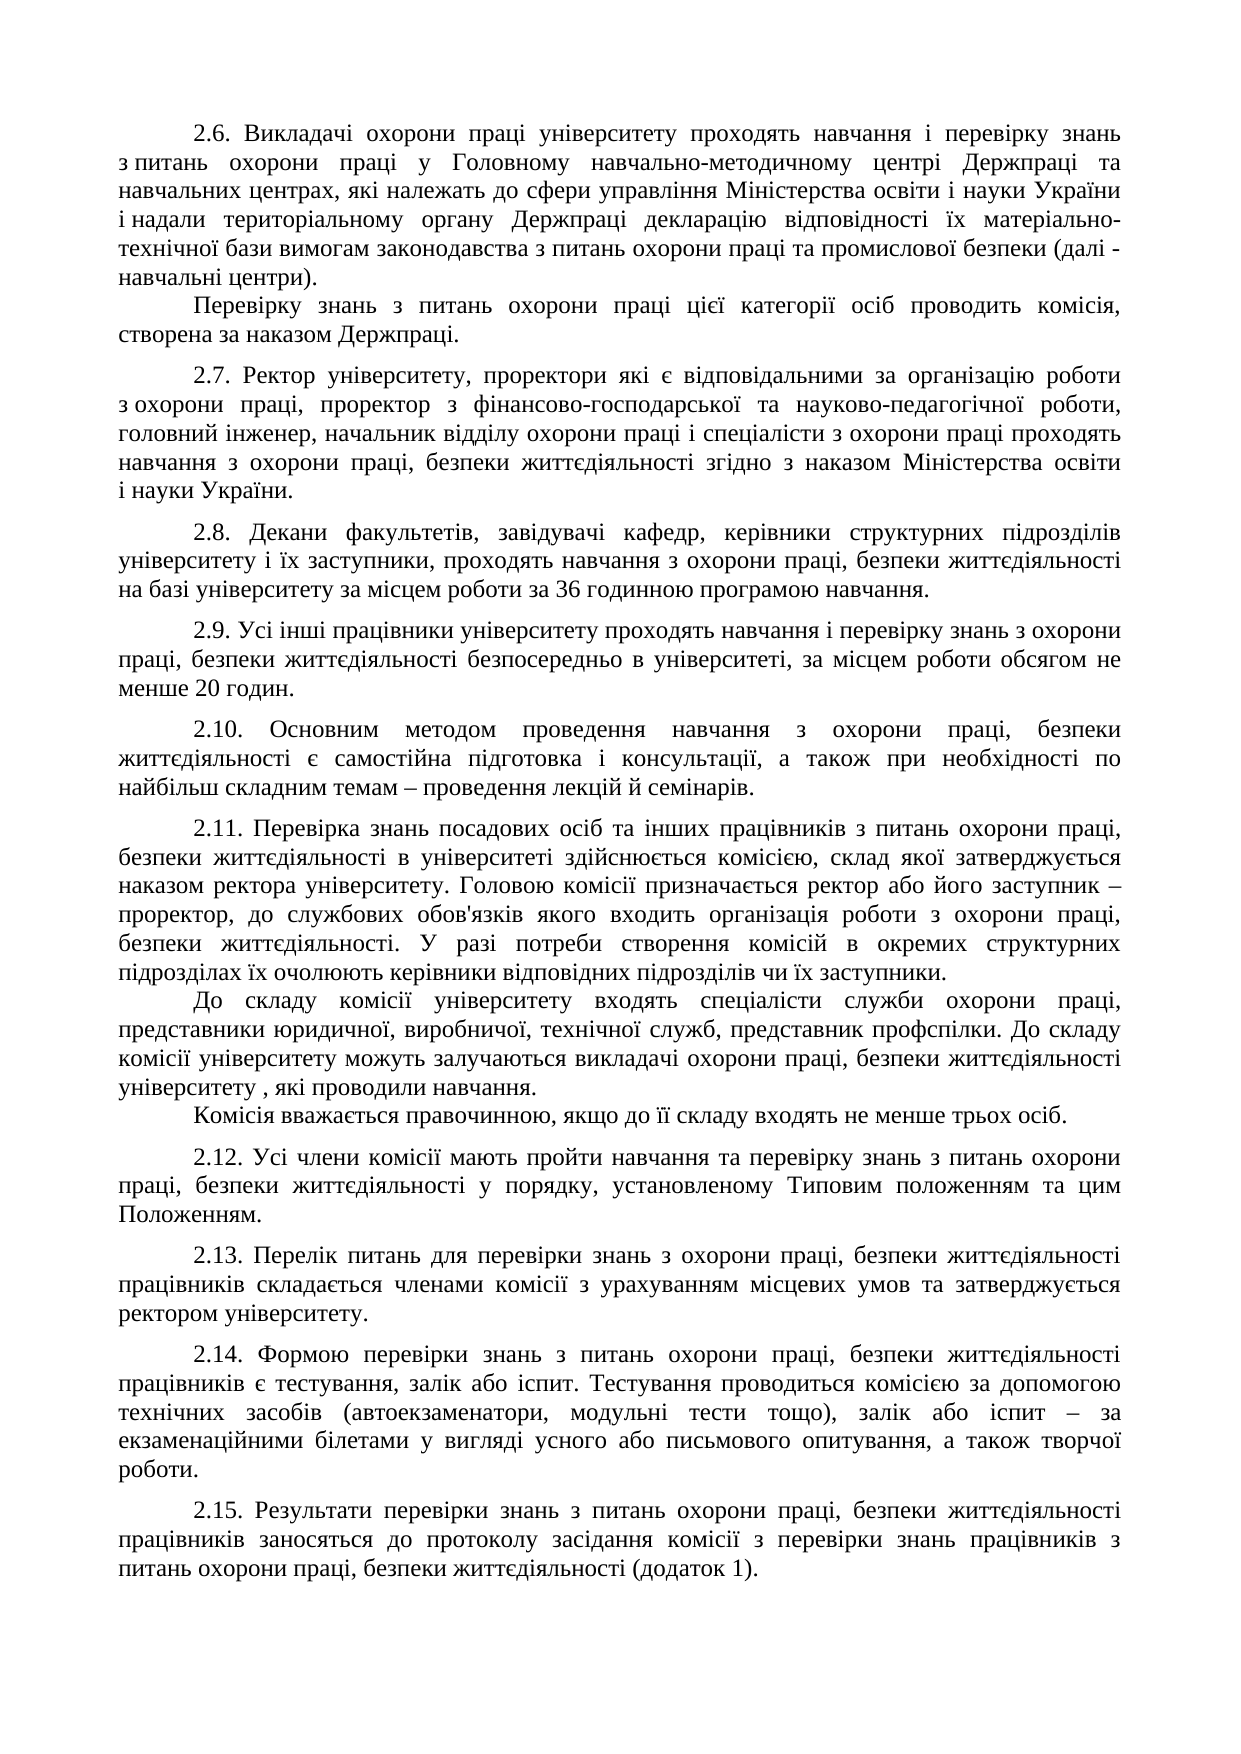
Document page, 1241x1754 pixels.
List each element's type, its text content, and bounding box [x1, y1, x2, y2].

text Перевірку знань з питань охорони праці цієї категорії осіб проводить комісія, створена за наказом Держпраці. [118, 291, 1122, 348]
text 2.14. Формою перевірки знань з питань охорони праці, безпеки життєдіяльності працівників є тестування, залік або іспит. Тестування проводиться комісією за допомогою технічних засобів (автоекзаменатори, модульні тести тощо), залік або іспит – за екзаменаційними білетами у вигляді усного або письмового опитування, а також творчої роботи. [118, 1339, 1122, 1483]
text Комісія вважається правочинною, якщо до її складу входять не менше трьох осіб. [118, 1101, 1122, 1129]
text 2.13. Перелік питань для перевірки знань з охорони праці, безпеки життєдіяльності працівників складається членами комісії з урахуванням місцевих умов та затверджується ректором університету. [118, 1241, 1122, 1327]
text 2.11. Перевірка знань посадових осіб та інших працівників з питань охорони праці, безпеки життєдіяльності в університеті здійснюється комісією, склад якої затверджується наказом ректора університету. Головою комісії призначається ректор або його заступник – проректор, до службових обов'язків якого входить організація роботи з охорони праці, безпеки життєдіяльності. У разі потреби створення комісій в окремих структурних підрозділах їх очолюють керівники відповідних підрозділів чи їх заступники. [118, 813, 1122, 986]
text 2.7. Ректор університету, проректори які є відповідальними за організацію роботи з охорони праці, проректор з фінансово-господарської та науково-педагогічної роботи, головний інженер, начальник відділу охорони праці і спеціалісти з охорони праці проходять навчання з охорони праці, безпеки життєдіяльності згідно з наказом Міністерства освіти і науки України. [118, 361, 1122, 504]
text 2.15. Результати перевірки знань з питань охорони праці, безпеки життєдіяльності працівників заносяться до протоколу засідання комісії з перевірки знань працівників з питань охорони праці, безпеки життєдіяльності (додаток 1). [118, 1496, 1122, 1582]
text 2.8. Декани факультетів, завідувачі кафедр, керівники структурних підрозділів університету і їх заступники, проходять навчання з охорони праці, безпеки життєдіяльності на базі університету за місцем роботи за 36 годинною програмою навчання. [118, 517, 1122, 603]
text 2.10. Основним методом проведення навчання з охорони праці, безпеки життєдіяльності є самостійна підготовка і консультації, а також при необхідності по найбільш складним темам – проведення лекцій й семінарів. [118, 714, 1122, 801]
text 2.6. Викладачі охорони праці університету проходять навчання і перевірку знань з питань охорони праці у Головному навчально-методичному центрі Держпраці та навчальних центрах, які належать до сфери управління Міністерства освіти і науки України і надали територіальному органу Держпраці декларацію відповідності їх матеріально-технічної бази вимогам законодавства з питань охорони праці та промислової безпеки (далі - навчальні центри). [118, 118, 1122, 291]
text До складу комісії університету входять спеціалісти служби охорони праці, представники юридичної, виробничої, технічної служб, представник профспілки. До складу комісії університету можуть залучаються викладачі охорони праці, безпеки життєдіяльності університету , які проводили навчання. [118, 986, 1122, 1101]
text 2.12. Усі члени комісії мають пройти навчання та перевірку знань з питань охорони праці, безпеки життєдіяльності у порядку, установленому Типовим положенням та цим Положенням. [118, 1142, 1122, 1228]
text 2.9. Усі інші працівники університету проходять навчання і перевірку знань з охорони праці, безпеки життєдіяльності безпосередньо в університеті, за місцем роботи обсягом не менше 20 годин. [118, 616, 1122, 702]
